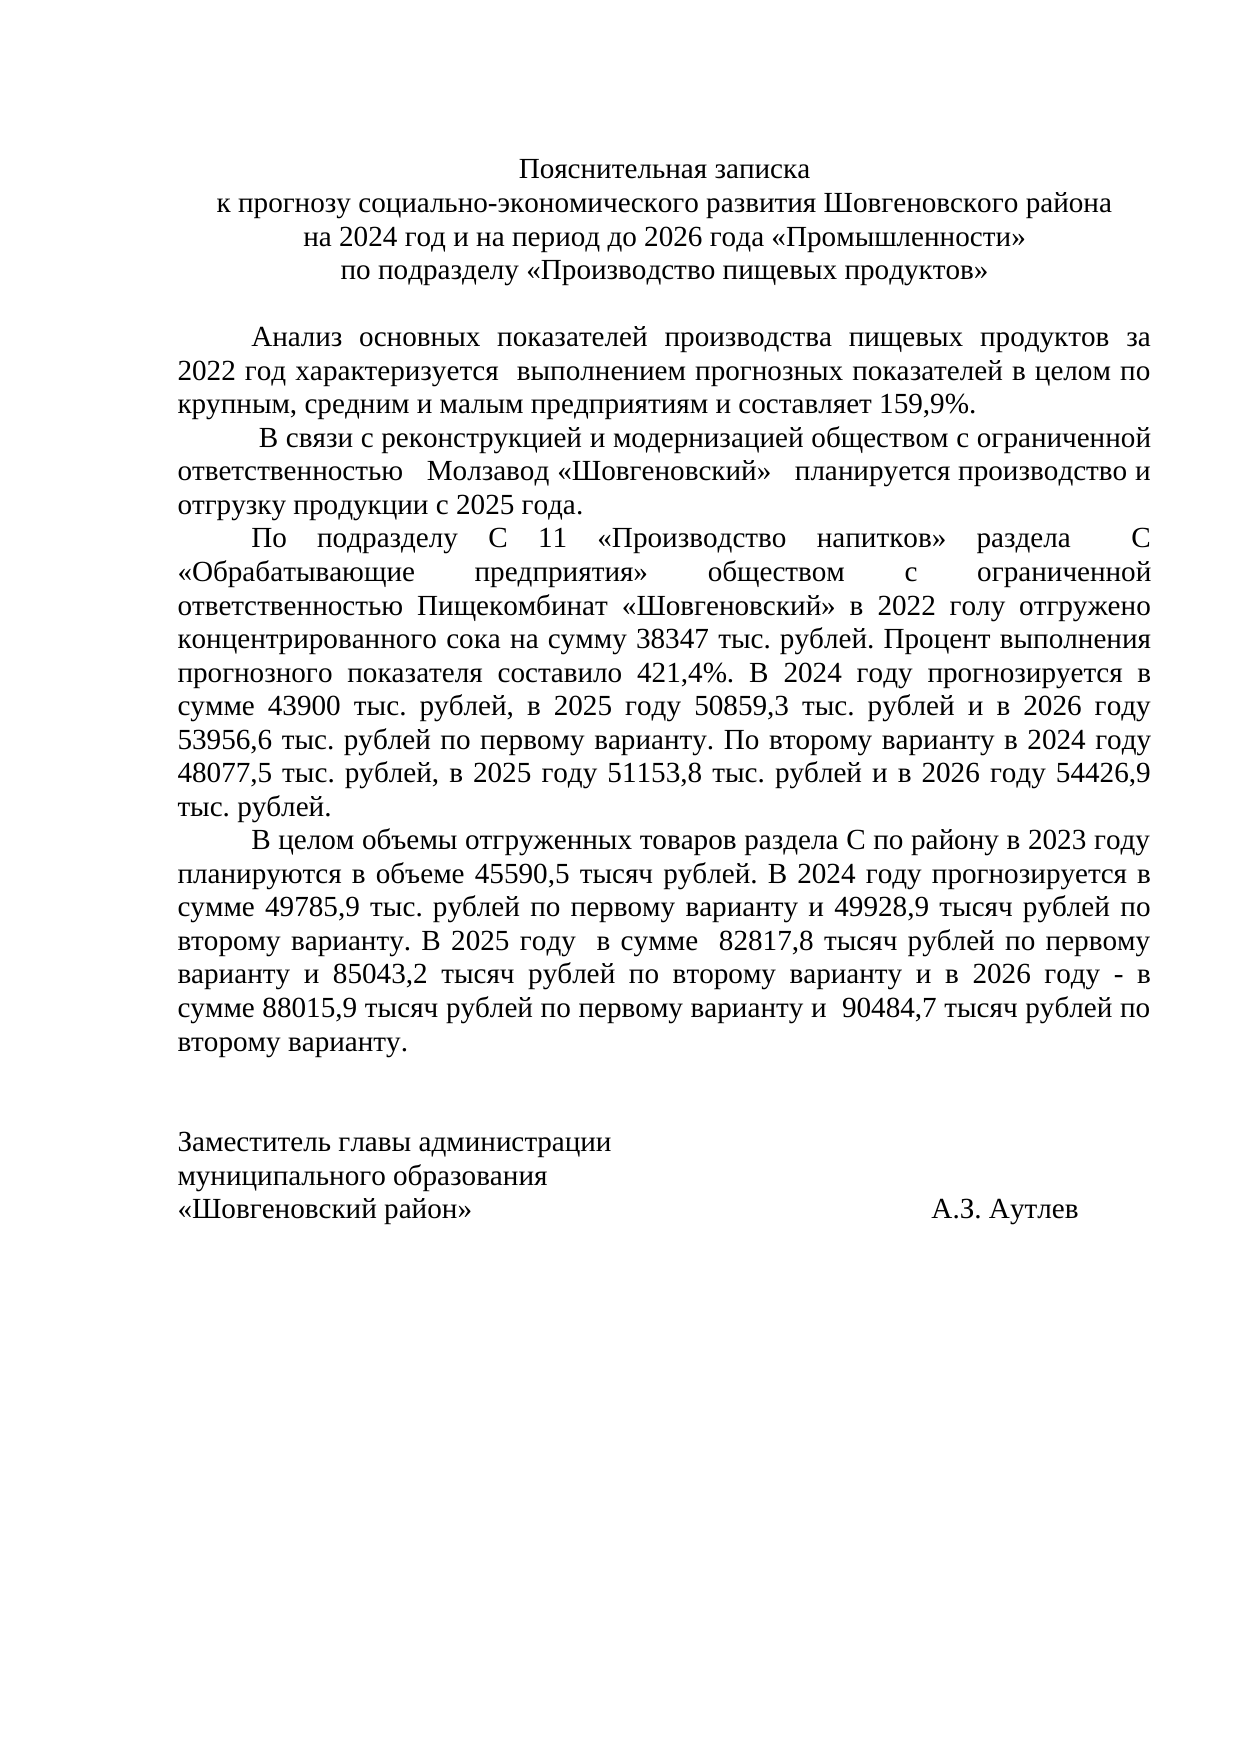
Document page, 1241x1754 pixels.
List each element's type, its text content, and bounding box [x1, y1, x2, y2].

text В связи с реконструкцией и модернизацией обществом с ограниченной ответственностью Молзавод «Шовгеновский» планируется производство и отгрузку продукции с 2025 года. [177, 420, 1152, 521]
text Анализ основных показателей производства пищевых продуктов за 2022 год характеризуется выполнением прогнозных показателей в целом по крупным, средним и малым предприятиям и составляет 159,9%. [177, 319, 1152, 420]
text Заместитель главы администрации [177, 1124, 1152, 1158]
text По подразделу С 11 «Производство напитков» раздела С «Обрабатывающие предприятия» обществом с ограниченной ответственностью Пищекомбинат «Шовгеновский» в 2022 голу отгружено концентрированного сока на сумму 38347 тыс. рублей. Процент выполнения прогнозного показателя составило 421,4%. В 2024 году прогнозируется в сумме 43900 тыс. рублей, в 2025 году 50859,3 тыс. рублей и в 2026 году 53956,6 тыс. рублей по первому варианту. По второму варианту в 2024 году 48077,5 тыс. рублей, в 2025 году 51153,8 тыс. рублей и в 2026 году 54426,9 тыс. рублей. [177, 521, 1152, 822]
text «Шовгеновский район» А.З. Аутлев [177, 1191, 1152, 1225]
text муниципального образования [177, 1158, 1152, 1191]
text по подразделу «Производство пищевых продуктов» [177, 252, 1152, 286]
text Пояснительная записка [177, 152, 1152, 185]
text В целом объемы отгруженных товаров раздела С по району в 2023 году планируются в объеме 45590,5 тысяч рублей. В 2024 году прогнозируется в сумме 49785,9 тыс. рублей по первому варианту и 49928,9 тысяч рублей по второму варианту. В 2025 году в сумме 82817,8 тысяч рублей по первому варианту и 85043,2 тысяч рублей по второму варианту и в 2026 году - в сумме 88015,9 тысяч рублей по первому варианту и 90484,7 тысяч рублей по второму варианту. [177, 822, 1152, 1057]
text к прогнозу социально-экономического развития Шовгеновского района [177, 185, 1152, 219]
text на 2024 год и на период до 2026 года «Промышленности» [177, 219, 1152, 252]
